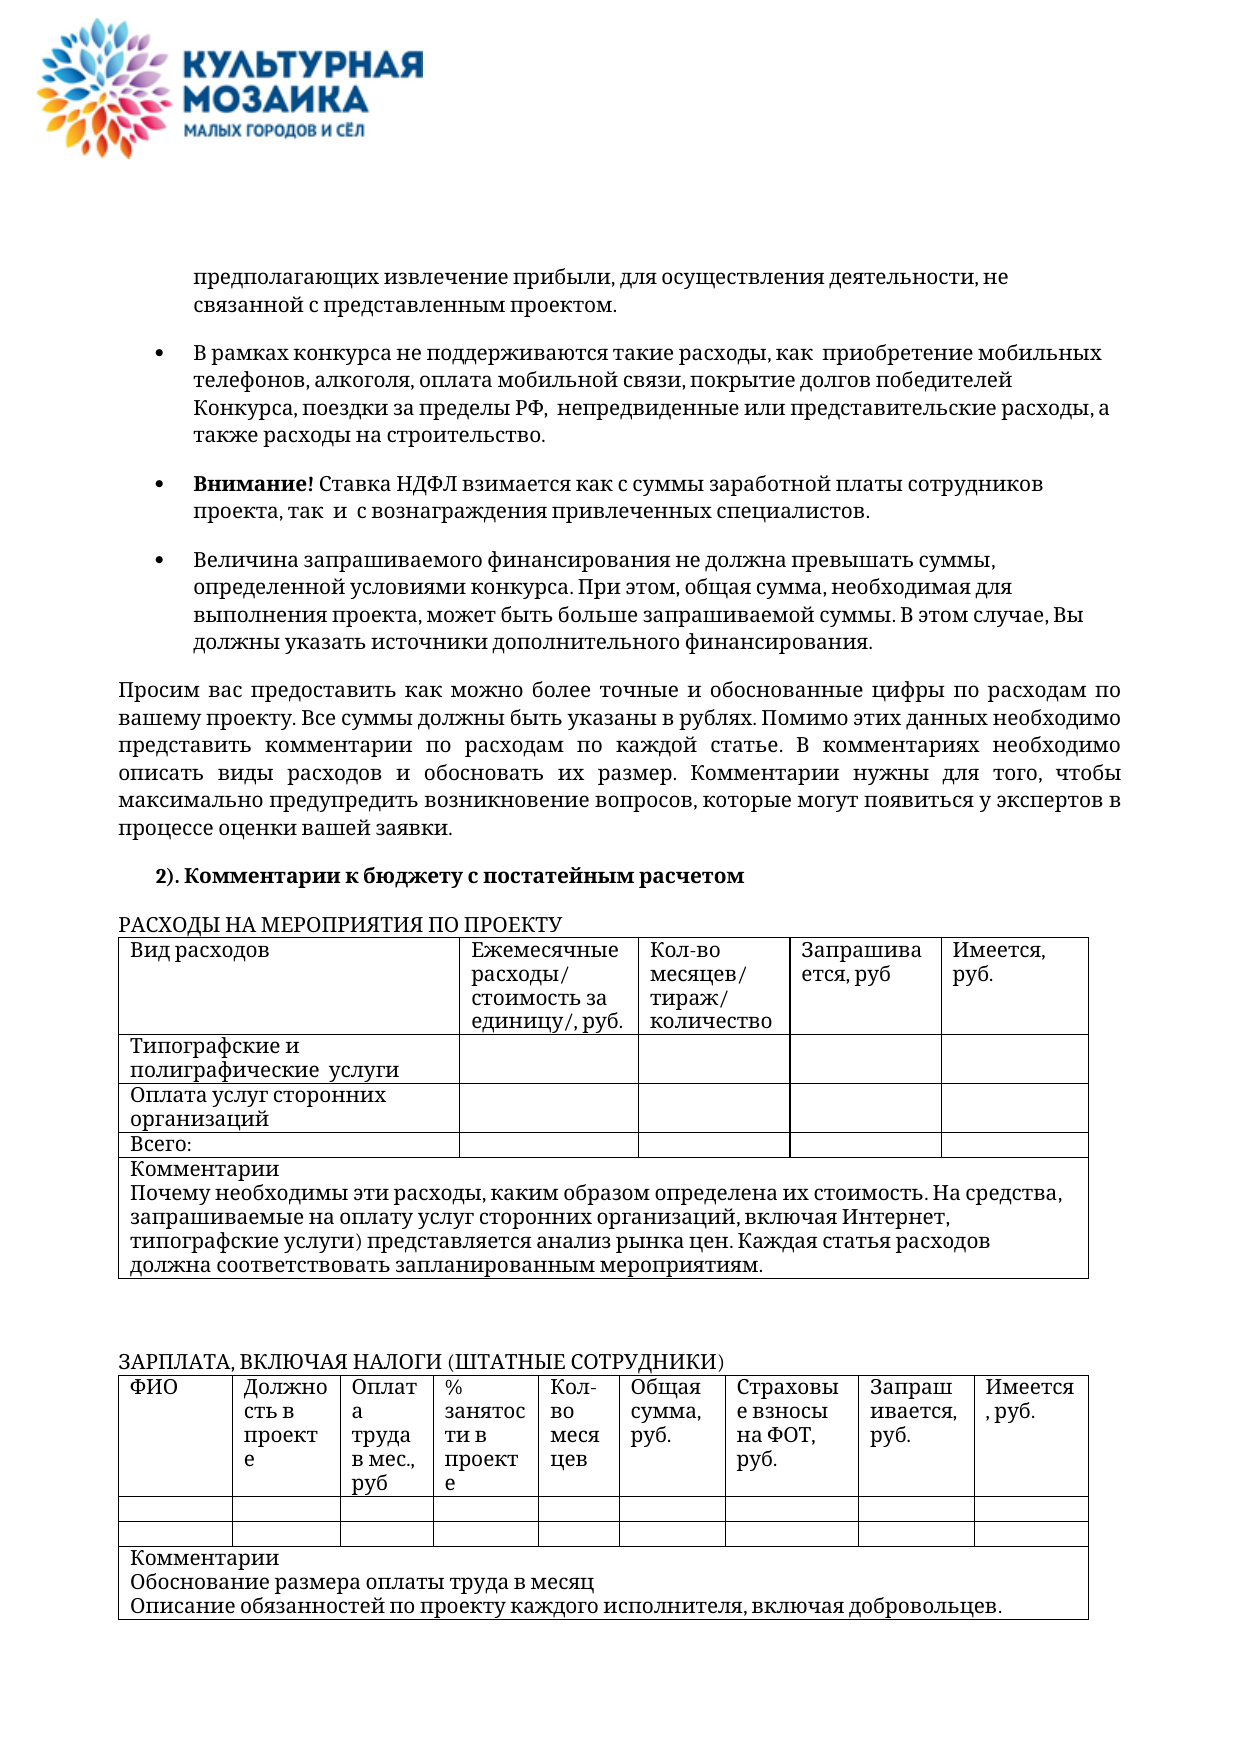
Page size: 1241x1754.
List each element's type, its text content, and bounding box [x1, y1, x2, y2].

list Величина запрашиваемого финансирования не должна превышать суммы, определенной условиями конкурса. При этом, общая сумма, необходимая для выполнения проекта, может быть больше запрашиваемой суммы. В этом случае, Вы должны указать источники дополнительного финансирования. [156, 548, 1122, 655]
list Внимание! Ставка НДФЛ взимается как с суммы заработной платы сотрудников проекта, так и с вознаграждения привлеченных специалистов. [156, 472, 1122, 524]
table_header РАСХОДЫ НА МЕРОПРИЯТИЯ ПО ПРОЕКТУ [113, 913, 1093, 1279]
text 2). Комментарии к бюджету с постатейным расчетом [156, 865, 1122, 889]
picture [36, 18, 423, 159]
text Просим вас предоставить как можно более точные и обоснованные цифры по расходам по вашему проекту. Все суммы должны быть указаны в рублях. Помимо этих данных необходимо представить комментарии по расходам по каждой статье. В комментариях необходимо описать виды расходов и обосновать их размер. Комментарии нужны для того, чтобы максимально предупредить возникновение вопросов, которые могут появиться у экспертов в процессе оценки вашей заявки. [118, 679, 1122, 841]
list В рамках конкурса не поддерживаются такие расходы, как приобретение мобильных телефонов, алкоголя, оплата мобильной связи, покрытие долгов победителей Конкурса, поездки за пределы РФ, непредвиденные или представительские расходы, а также расходы на строительство. [156, 342, 1122, 448]
table_cell ЗАРПЛАТА, ВКЛЮЧАЯ НАЛОГИ (ШТАТНЫЕ СОТРУДНИКИ) ОПЛАТА ПРИВЛЕЧЕННЫХ СПЕЦИАЛИСТОВ [113, 1279, 1093, 1620]
